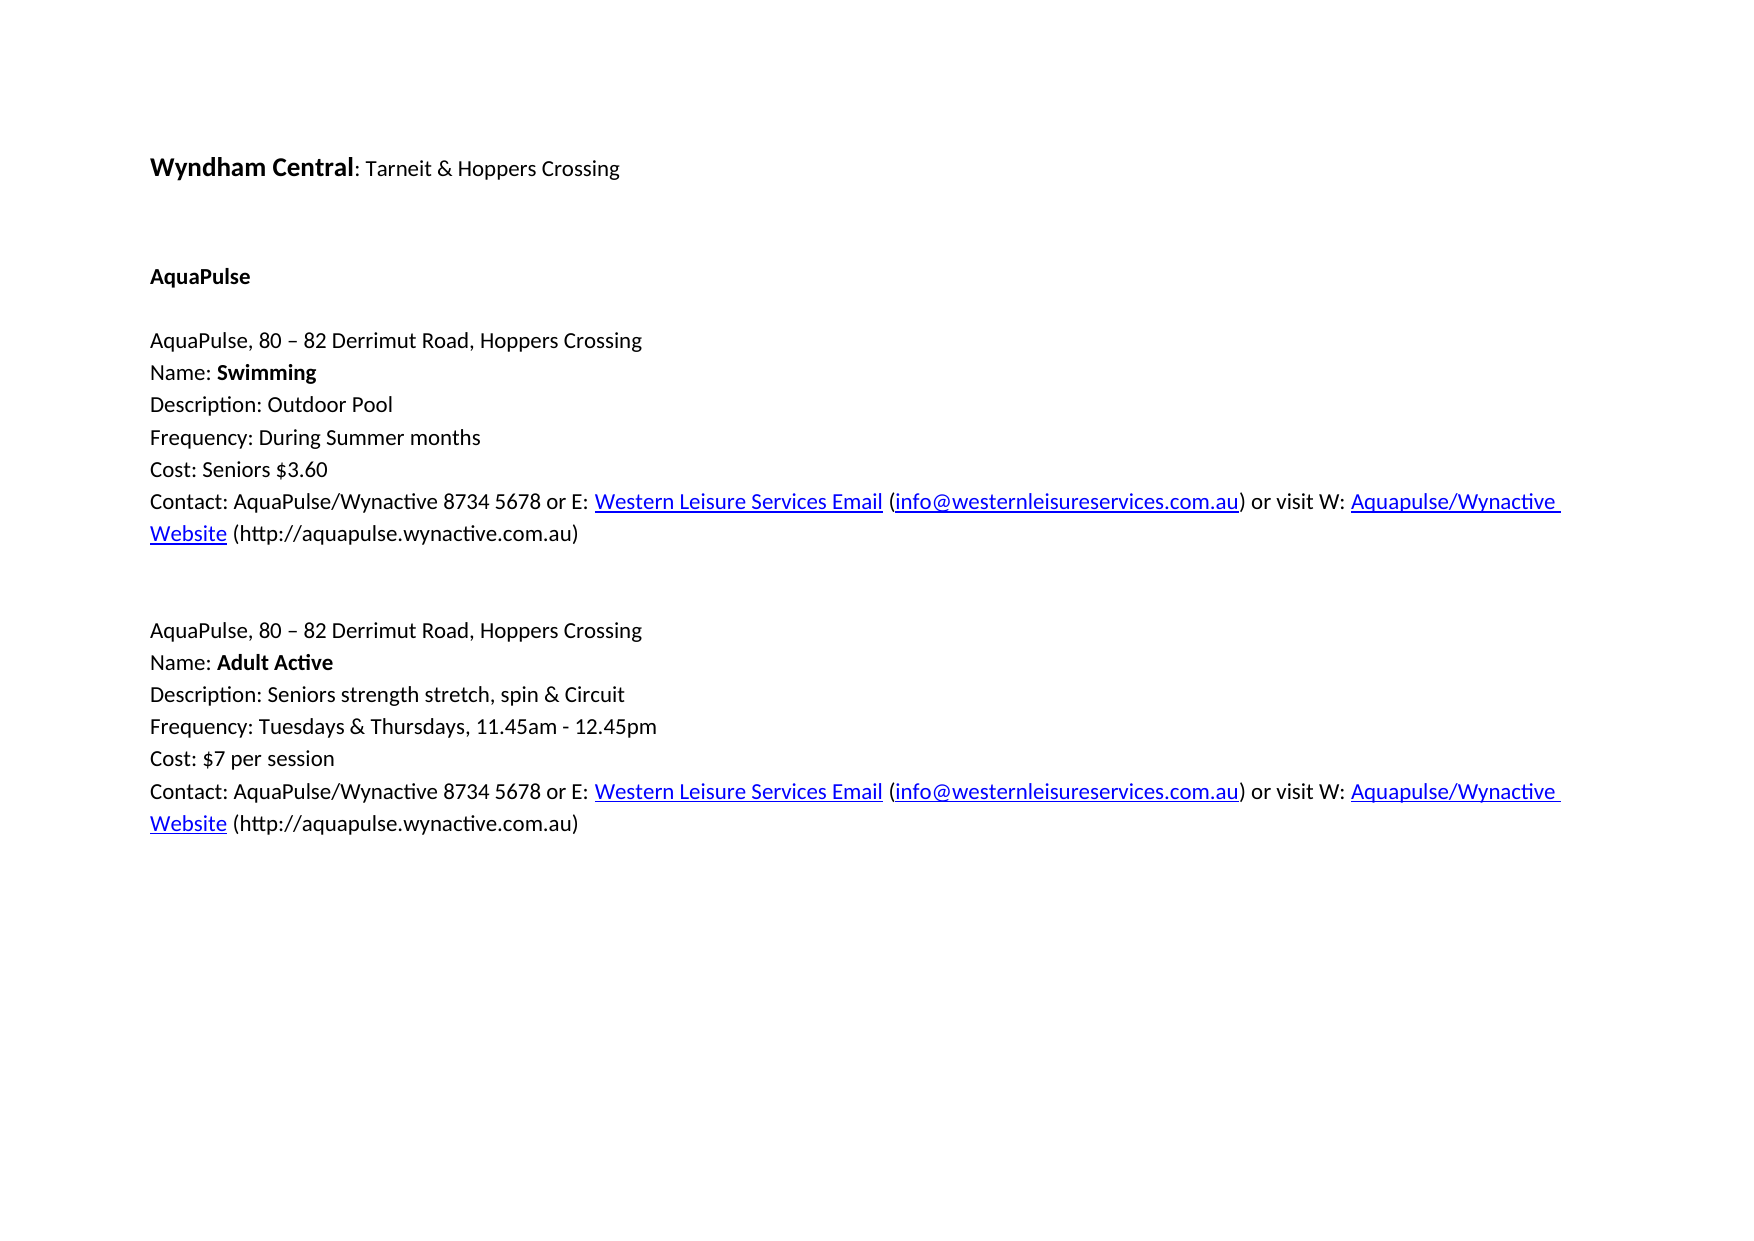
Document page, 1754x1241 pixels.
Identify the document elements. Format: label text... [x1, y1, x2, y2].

subtitle AquaPulse [150, 262, 1604, 290]
text Contact: AquaPulse/Wynactive 8734 5678 or E: Western Leisure Services Email (info@westernleisureservices.com.au) or visit W: Aquapulse/Wynactive Website (http://aquapulse.wynactive.com.au) [150, 777, 1604, 837]
text Name: Adult Active [150, 648, 1604, 676]
text Description: Outdoor Pool [150, 391, 1604, 418]
text Cost: Seniors $3.60 [150, 455, 1604, 483]
text Frequency: During Summer months [150, 423, 1604, 451]
text Frequency: Tuesdays & Thursdays, 11.45am - 12.45pm [150, 712, 1604, 740]
text Cost: $7 per session [150, 744, 1604, 773]
text Wyndham Central: Tarneit & Hoppers Crossing [150, 150, 1604, 183]
text Contact: AquaPulse/Wynactive 8734 5678 or E: Western Leisure Services Email (info@westernleisureservices.com.au) or visit W: Aquapulse/Wynactive Website (http://aquapulse.wynactive.com.au) [150, 487, 1604, 547]
text AquaPulse, 80 – 82 Derrimut Road, Hoppers Crossing [150, 616, 1604, 644]
text Name: Swimming [150, 358, 1604, 386]
text Description: Seniors strength stretch, spin & Circuit [150, 680, 1604, 708]
text AquaPulse, 80 – 82 Derrimut Road, Hoppers Crossing [150, 326, 1604, 354]
